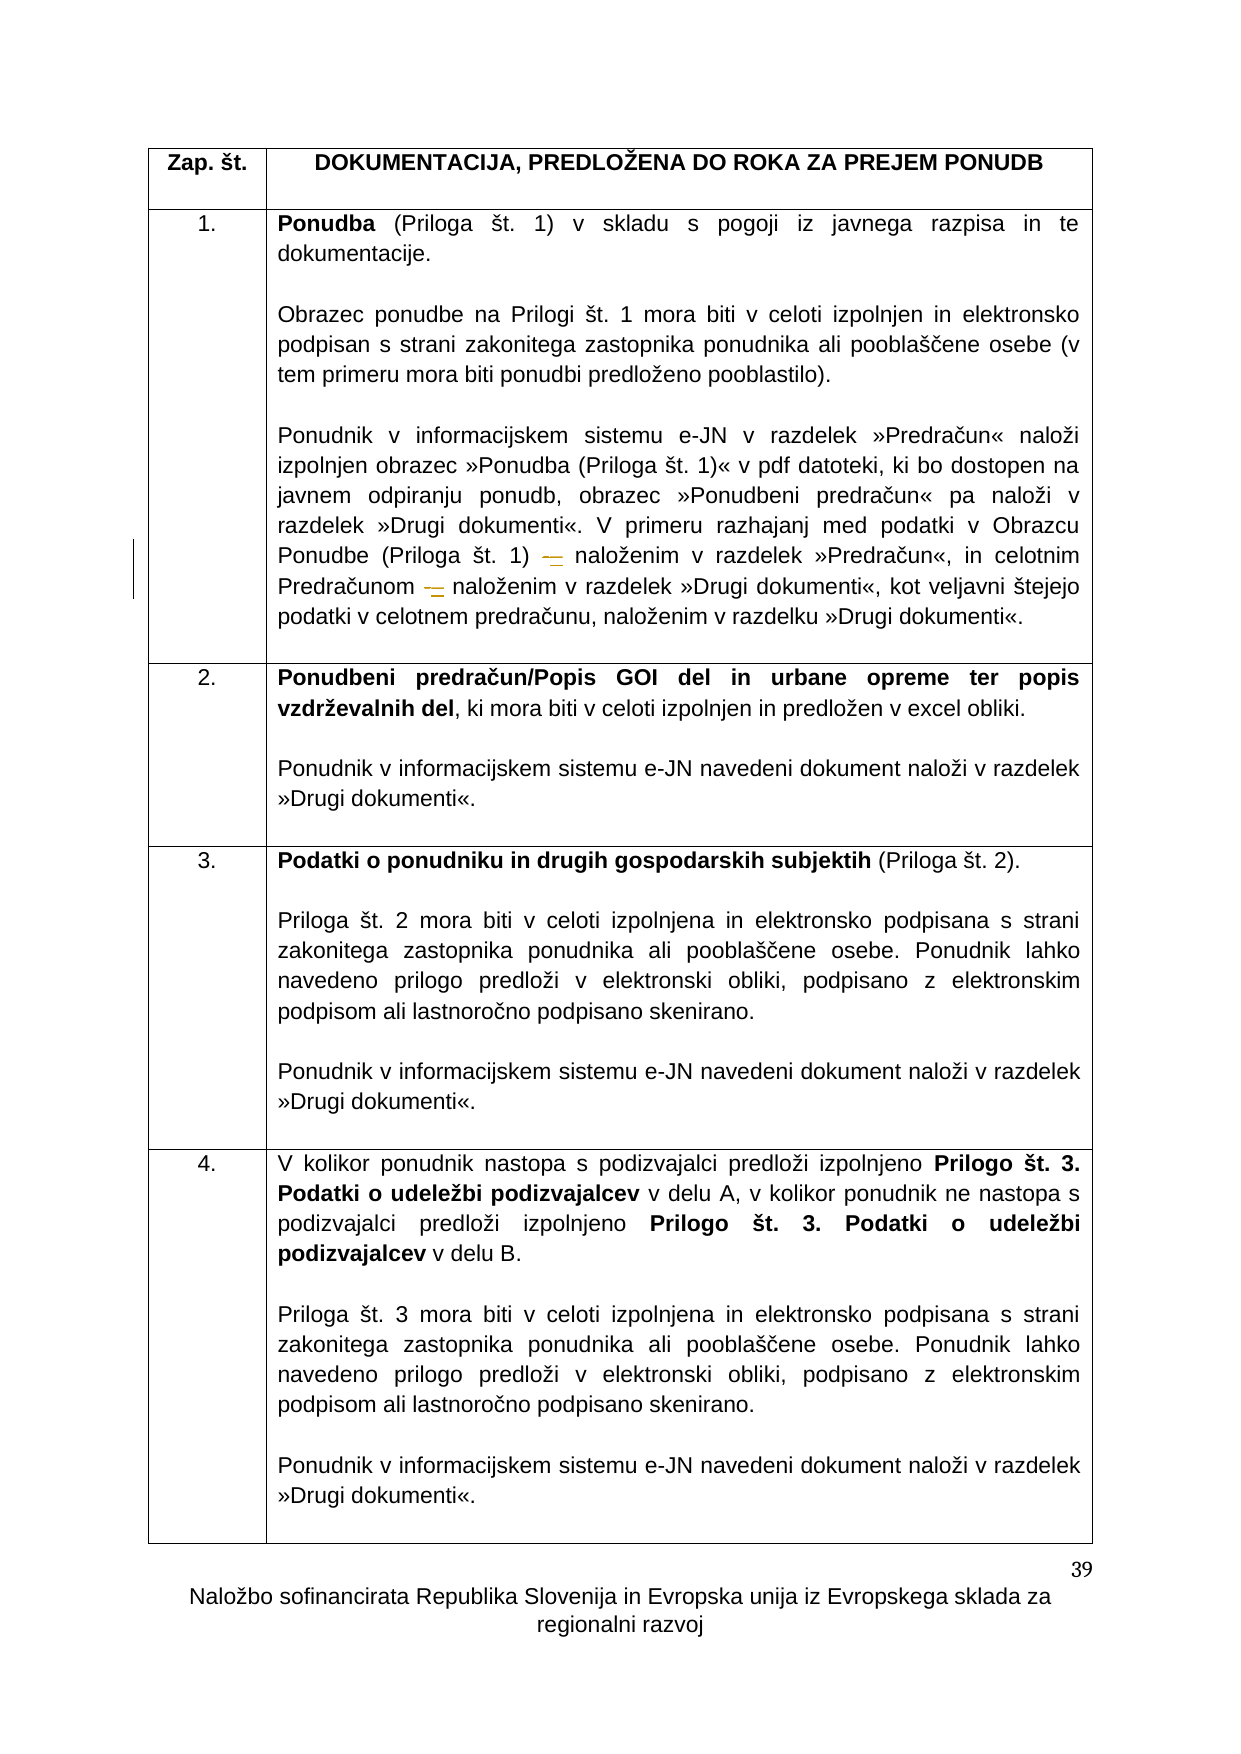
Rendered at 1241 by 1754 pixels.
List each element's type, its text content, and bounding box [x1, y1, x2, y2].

table_cell [149, 1150, 266, 1542]
table_cell V kolikor ponudnik nastopa s podizvajalci predloži izpolnjeno Prilogo št. 3. Podatki o udeležbi podizvajalcev v delu A, v kolikor ponudnik ne nastopa s podizvajalci predloži izpolnjeno Prilogo št. 3. Podatki o udeležbi podizvajalcev v delu B. Priloga št. 3 mora biti v celoti izpolnjena in elektronsko podpisana s strani zakonitega zastopnika ponudnika ali pooblaščene osebe. Ponudnik lahko navedeno prilogo predloži v elektronski obliki, podpisano z elektronskim podpisom ali lastnoročno podpisano skenirano. Ponudnik v informacijskem sistemu e-JN navedeni dokument naloži v razdelek »Drugi dokumenti«. [267, 1150, 1092, 1542]
table_cell [149, 210, 266, 663]
table_cell [149, 847, 266, 1149]
table_header Zap. št. [149, 149, 266, 209]
table_cell Ponudbeni predračun/Popis GOI del in urbane opreme ter popis vzdrževalnih del, ki mora biti v celoti izpolnjen in predložen v excel obliki. Ponudnik v informacijskem sistemu e-JN navedeni dokument naloži v razdelek »Drugi dokumenti«. [267, 664, 1092, 846]
table_cell Ponudba (Priloga št. 1) v skladu s pogoji iz javnega razpisa in te dokumentacije. Obrazec ponudbe na Prilogi št. 1 mora biti v celoti izpolnjen in elektronsko podpisan s strani zakonitega zastopnika ponudnika ali pooblaščene osebe (v tem primeru mora biti ponudbi predloženo pooblastilo). Ponudnik v informacijskem sistemu e-JN v razdelek »Predračun« naloži izpolnjen obrazec »Ponudba (Priloga št. 1)« v pdf datoteki, ki bo dostopen na javnem odpiranju ponudb, obrazec »Ponudbeni predračun« pa naloži v razdelek »Drugi dokumenti«. V primeru razhajanj med podatki v Obrazcu Ponudbe (Priloga št. 1) naloženim v razdelek »Predračun«, in celotnim Predračunom naloženim v razdelek »Drugi dokumenti«, kot veljavni štejejo podatki v celotnem predračunu, naloženim v razdelku »Drugi dokumenti«. [267, 210, 1092, 663]
table_header DOKUMENTACIJA, PREDLOŽENA DO ROKA ZA PREJEM PONUDB [267, 149, 1092, 209]
table_cell Podatki o ponudniku in drugih gospodarskih subjektih (Priloga št. 2). Priloga št. 2 mora biti v celoti izpolnjena in elektronsko podpisana s strani zakonitega zastopnika ponudnika ali pooblaščene osebe. Ponudnik lahko navedeno prilogo predloži v elektronski obliki, podpisano z elektronskim podpisom ali lastnoročno podpisano skenirano. Ponudnik v informacijskem sistemu e-JN navedeni dokument naloži v razdelek »Drugi dokumenti«. [267, 847, 1092, 1149]
table_cell [149, 664, 266, 846]
